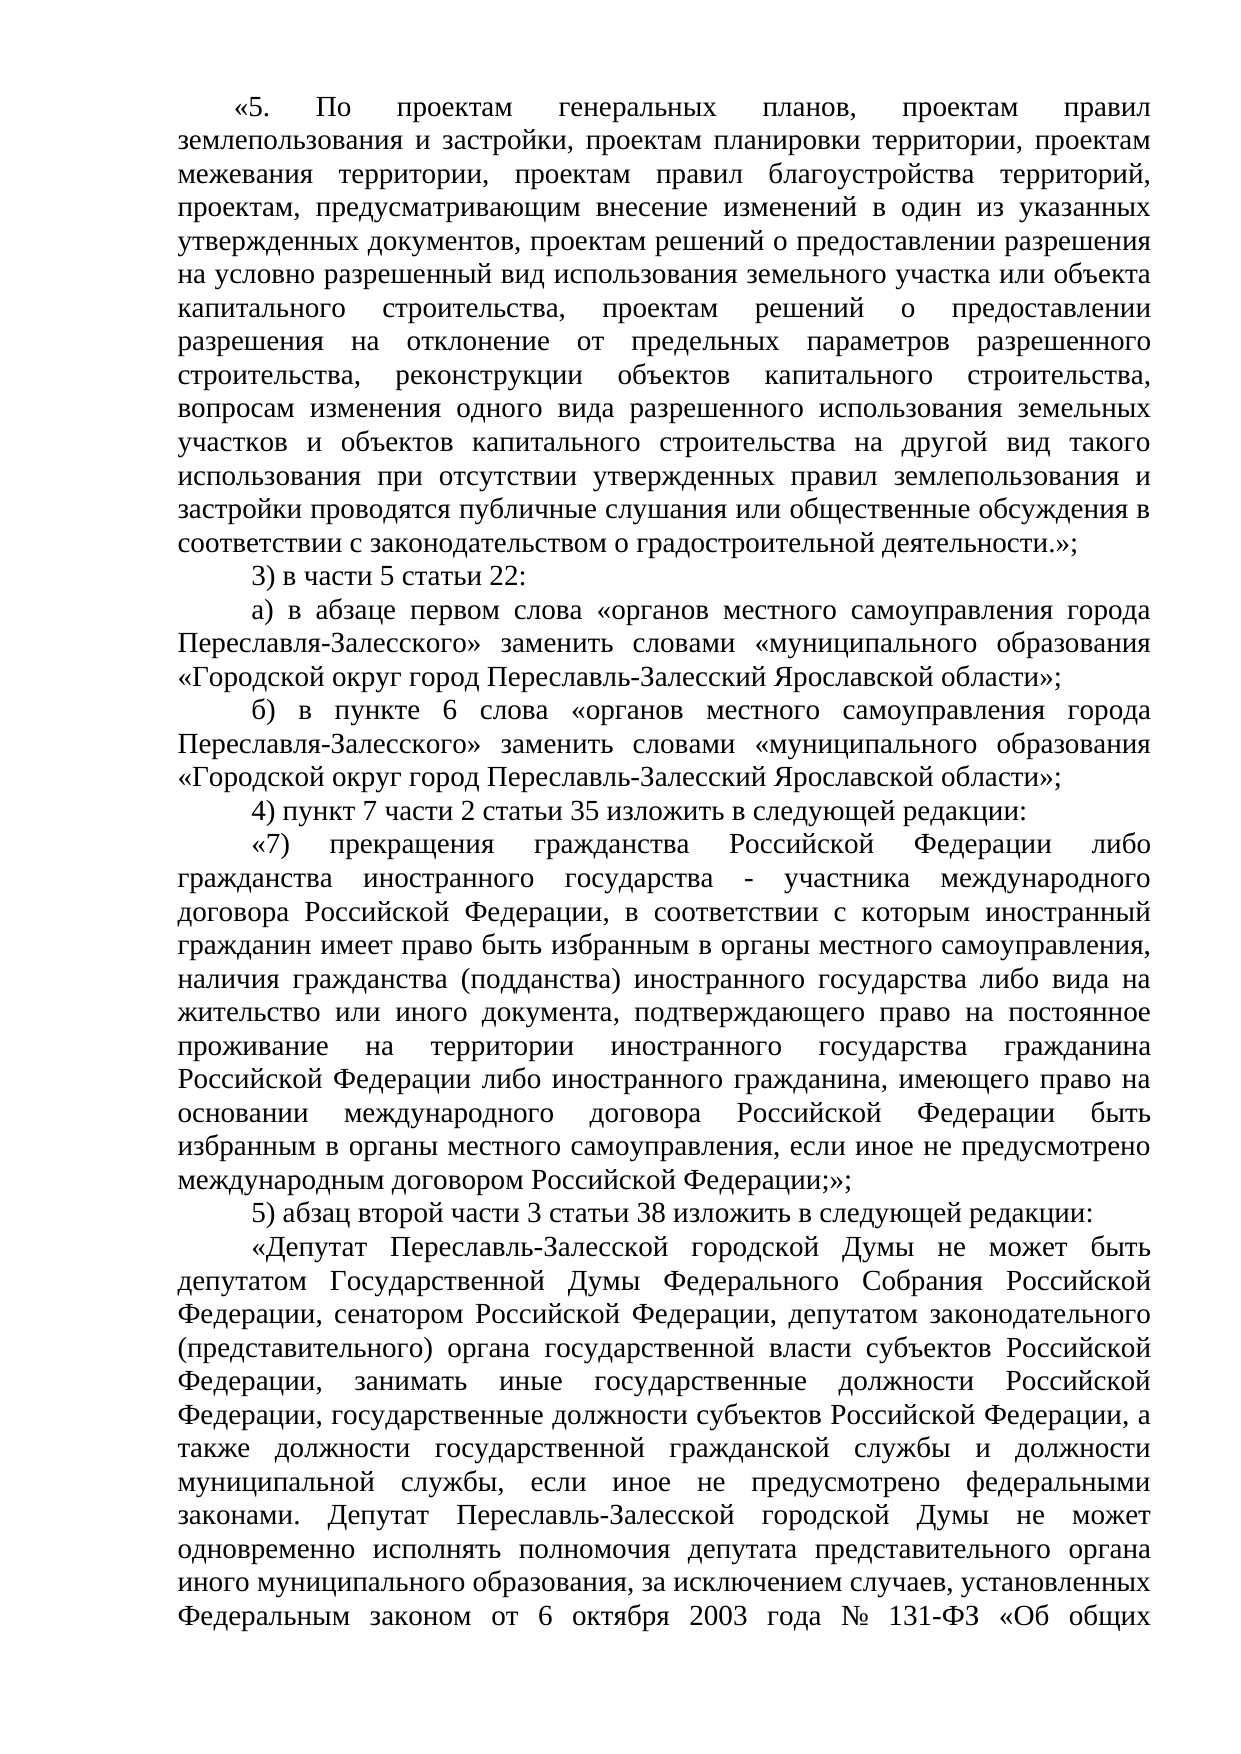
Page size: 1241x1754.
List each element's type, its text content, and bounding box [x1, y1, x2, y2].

text б) в пункте 6 слова «органов местного самоуправления города Переславля-Залесского» заменить словами «муниципального образования «Городской округ город Переславль-Залесский Ярославской области»; [177, 692, 1152, 793]
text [177, 1229, 1152, 1632]
text 5) абзац второй части 3 статьи 38 изложить в следующей редакции: [251, 1196, 1152, 1229]
text «7) прекращения гражданства Российской Федерации либо гражданства иностранного государства - участника международного договора Российской Федерации, в соответствии с которым иностранный гражданин имеет право быть избранным в органы местного самоуправления, наличия гражданства (подданства) иностранного государства либо вида на жительство или иного документа, подтверждающего право на постоянное проживание на территории иностранного государства гражданина Российской Федерации либо иностранного гражданина, имеющего право на основании международного договора Российской Федерации быть избранным в органы местного самоуправления, если иное не предусмотрено международным договором Российской Федерации;»; [177, 827, 1152, 1196]
text «5. По проектам генеральных планов, проектам правил землепользования и застройки, проектам планировки территории, проектам межевания территории, проектам правил благоустройства территорий, проектам, предусматривающим внесение изменений в один из указанных утвержденных документов, проектам решений о предоставлении разрешения на условно разрешенный вид использования земельного участка или объекта капитального строительства, проектам решений о предоставлении разрешения на отклонение от предельных параметров разрешенного строительства, реконструкции объектов капитального строительства, вопросам изменения одного вида разрешенного использования земельных участков и объектов капитального строительства на другой вид такого использования при отсутствии утвержденных правил землепользования и застройки проводятся публичные слушания или общественные обсуждения в соответствии с законодательством о градостроительной деятельности.»; [177, 89, 1152, 558]
text 3) в части 5 статьи 22: [177, 558, 1152, 592]
text 4) пункт 7 части 2 статьи 35 изложить в следующей редакции: [251, 793, 1152, 827]
text а) в абзаце первом слова «органов местного самоуправления города Переславля-Залесского» заменить словами «муниципального образования «Городской округ город Переславль-Залесский Ярославской области»; [177, 592, 1152, 692]
